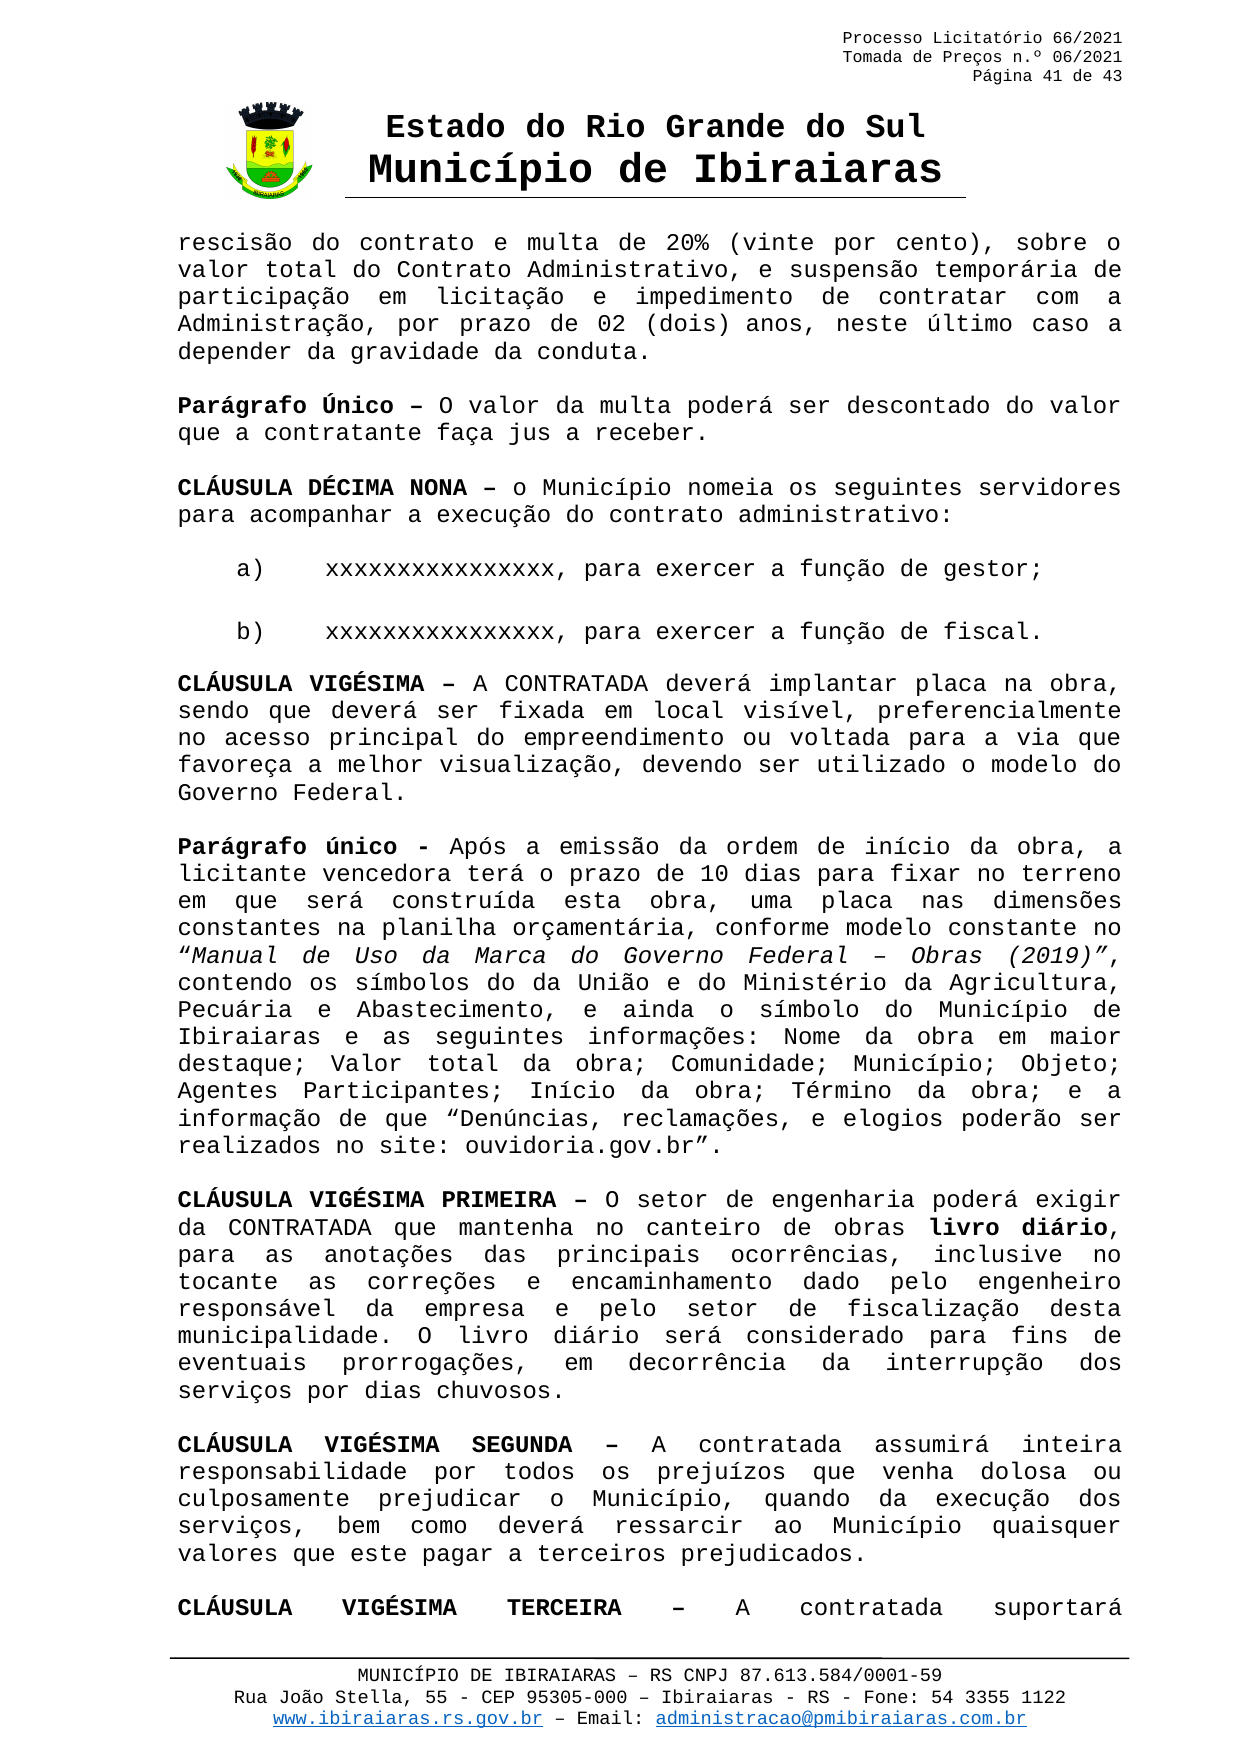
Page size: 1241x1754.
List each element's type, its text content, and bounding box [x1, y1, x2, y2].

text CLÁUSULA VIGÉSIMA – A CONTRATADA deverá implantar placa na obra, sendo que deverá ser fixada em local visível, preferencialmente no acesso principal do empreendimento ou voltada para a via que favoreça a melhor visualização, devendo ser utilizado o modelo do Governo Federal. [177, 671, 1122, 807]
text CLÁUSULA DÉCIMA NONA – o Município nomeia os seguintes servidores para acompanhar a execução do contrato administrativo: [177, 475, 1122, 529]
text CLÁUSULA VIGÉSIMA SEGUNDA – A contratada assumirá inteira responsabilidade por todos os prejuízos que venha dolosa ou culposamente prejudicar o Município, quando da execução dos serviços, bem como deverá ressarcir ao Município quaisquer valores que este pagar a terceiros prejudicados. [177, 1432, 1122, 1568]
text CLÁUSULA VIGÉSIMA TERCEIRA – A contratada suportará exclusivamente, os prejuízos que causar a terceiros em decorrência do cumprimento do contrato. [177, 1596, 1122, 1623]
list xxxxxxxxxxxxxxxx, para exercer a função de fiscal. [236, 619, 1122, 646]
text CLÁUSULA VIGÉSIMA PRIMEIRA – O setor de engenharia poderá exigir da CONTRATADA que mantenha no canteiro de obras livro diário, para as anotações das principais ocorrências, inclusive no tocante as correções e encaminhamento dado pelo engenheiro responsável da empresa e pelo setor de fiscalização desta municipalidade. O livro diário será considerado para fins de eventuais prorrogações, em decorrência da interrupção dos serviços por dias chuvosos. [177, 1188, 1122, 1405]
text Parágrafo Único – O valor da multa poderá ser descontado do valor que a contratante faça jus a receber. [177, 393, 1122, 448]
list xxxxxxxxxxxxxxxx, para exercer a função de gestor; [236, 557, 1122, 584]
text Parágrafo único - Após a emissão da ordem de início da obra, a licitante vencedora terá o prazo de 10 dias para fixar no terreno em que será construída esta obra, uma placa nas dimensões constantes na planilha orçamentária, conforme modelo constante no “Manual de Uso da Marca do Governo Federal – Obras (2019)”, contendo os símbolos do da União e do Ministério da Agricultura, Pecuária e Abastecimento, e ainda o símbolo do Município de Ibiraiaras e as seguintes informações: Nome da obra em maior destaque; Valor total da obra; Comunidade; Município; Objeto; Agentes Participantes; Início da obra; Término da obra; e a informação de que “Denúncias, reclamações, e elogios poderão ser realizados no site: ouvidoria.gov.br”. [177, 834, 1122, 1161]
picture [226, 102, 313, 199]
